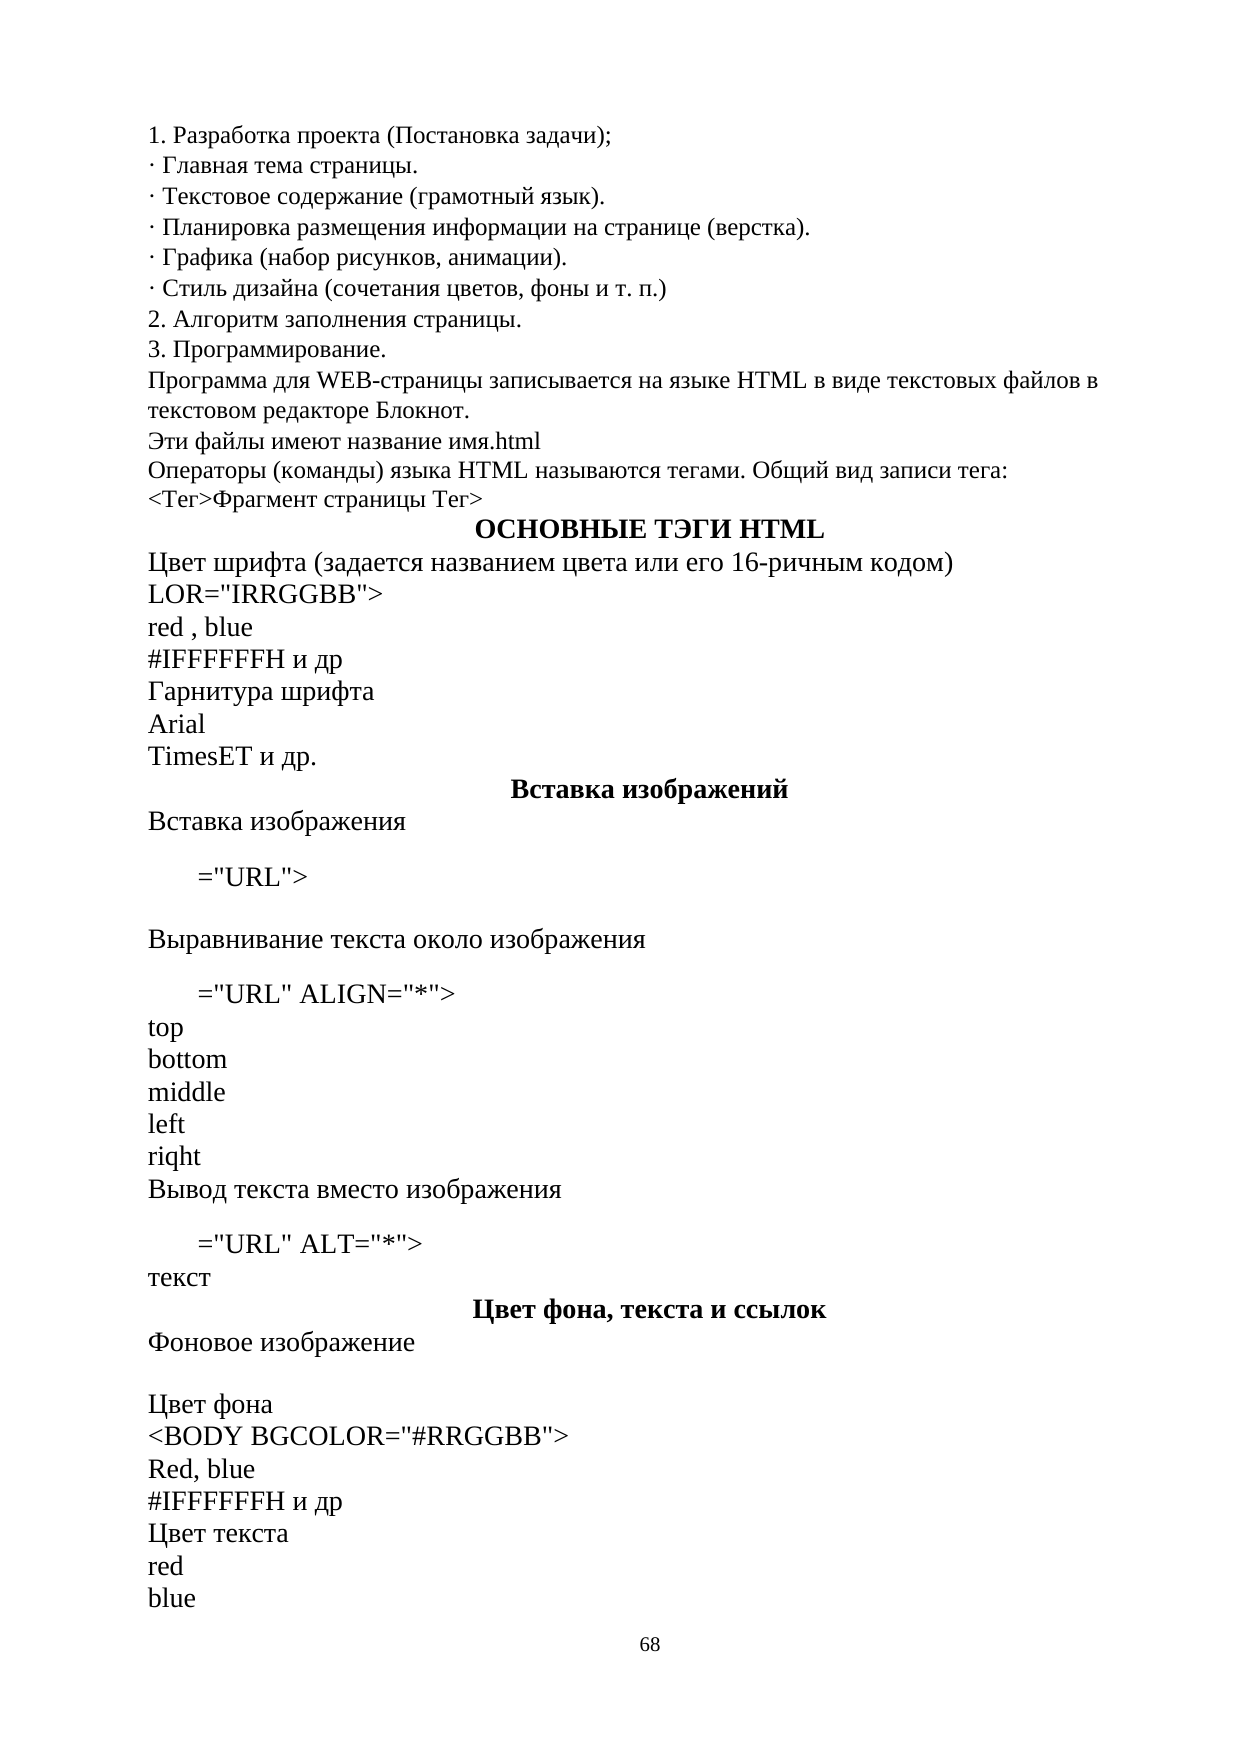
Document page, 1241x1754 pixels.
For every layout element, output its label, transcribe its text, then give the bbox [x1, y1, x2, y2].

text Вставка изображений [148, 772, 1152, 804]
text ="URL" ALIGN="*"> [148, 954, 1152, 1010]
text · Графика (набор рисунков, анимации). [148, 241, 1152, 271]
text blue [148, 1581, 1152, 1614]
text Цвет фона [148, 1387, 1152, 1419]
text Фоновое изображение [148, 1325, 1152, 1357]
text · Стиль дизайна (сочетания цветов, фоны и т. п.) [148, 271, 1152, 302]
text red [148, 1549, 1152, 1581]
text Выравнивание текста около изображения [148, 922, 1152, 954]
text #IFFFFFFH и др [148, 1484, 1152, 1516]
text · Главная тема страницы. [148, 149, 1152, 179]
text Программа для WEB-страницы записывается на языке HTML в виде текстовых файлов в текстовом редакторе Блокнот. [148, 363, 1152, 424]
text Arial [148, 707, 1152, 739]
text 2. Алгоритм заполнения страницы. [148, 302, 1152, 332]
text ОСНОВНЫЕ ТЭГИ HTML [148, 512, 1152, 545]
text red , blue [148, 610, 1152, 642]
text Цвет текста [148, 1516, 1152, 1549]
text · Планировка размещения информации на странице (верстка). [148, 210, 1152, 241]
text top [148, 1010, 1152, 1042]
text Red, blue [148, 1452, 1152, 1484]
text Операторы (команды) языка HTML называются тегами. Общий вид записи тега: [148, 455, 1152, 484]
text текст [148, 1260, 1152, 1292]
text LOR="IRRGGBB"> [148, 577, 1152, 610]
text left [148, 1107, 1152, 1139]
text 1. Разработка проекта (Постановка задачи); [148, 118, 1152, 149]
text Цвет фона, текста и ссылок [148, 1292, 1152, 1325]
text 3. Программирование. [148, 332, 1152, 363]
text <Тег>Фрагмент страницы Тег> [148, 484, 1152, 512]
text Цвет шрифта (задается названием цвета или его 16-ричным кодом) [148, 545, 1152, 577]
text Гарнитура шрифта [148, 674, 1152, 707]
text middle [148, 1075, 1152, 1107]
text Эти файлы имеют название имя.html [148, 424, 1152, 455]
text ="URL"> [148, 836, 1152, 892]
text #IFFFFFFH и др [148, 642, 1152, 674]
text · Текстовое содержание (грамотный язык). [148, 179, 1152, 210]
text bottom [148, 1042, 1152, 1075]
text <BODY BGCOLOR="#RRGGBB"> [148, 1419, 1152, 1452]
text Вставка изображения [148, 804, 1152, 836]
text TimesET и др. [148, 739, 1152, 772]
text riqht [148, 1139, 1152, 1172]
text Вывод текста вместо изображения [148, 1172, 1152, 1204]
text ="URL" ALT="*"> [148, 1204, 1152, 1260]
